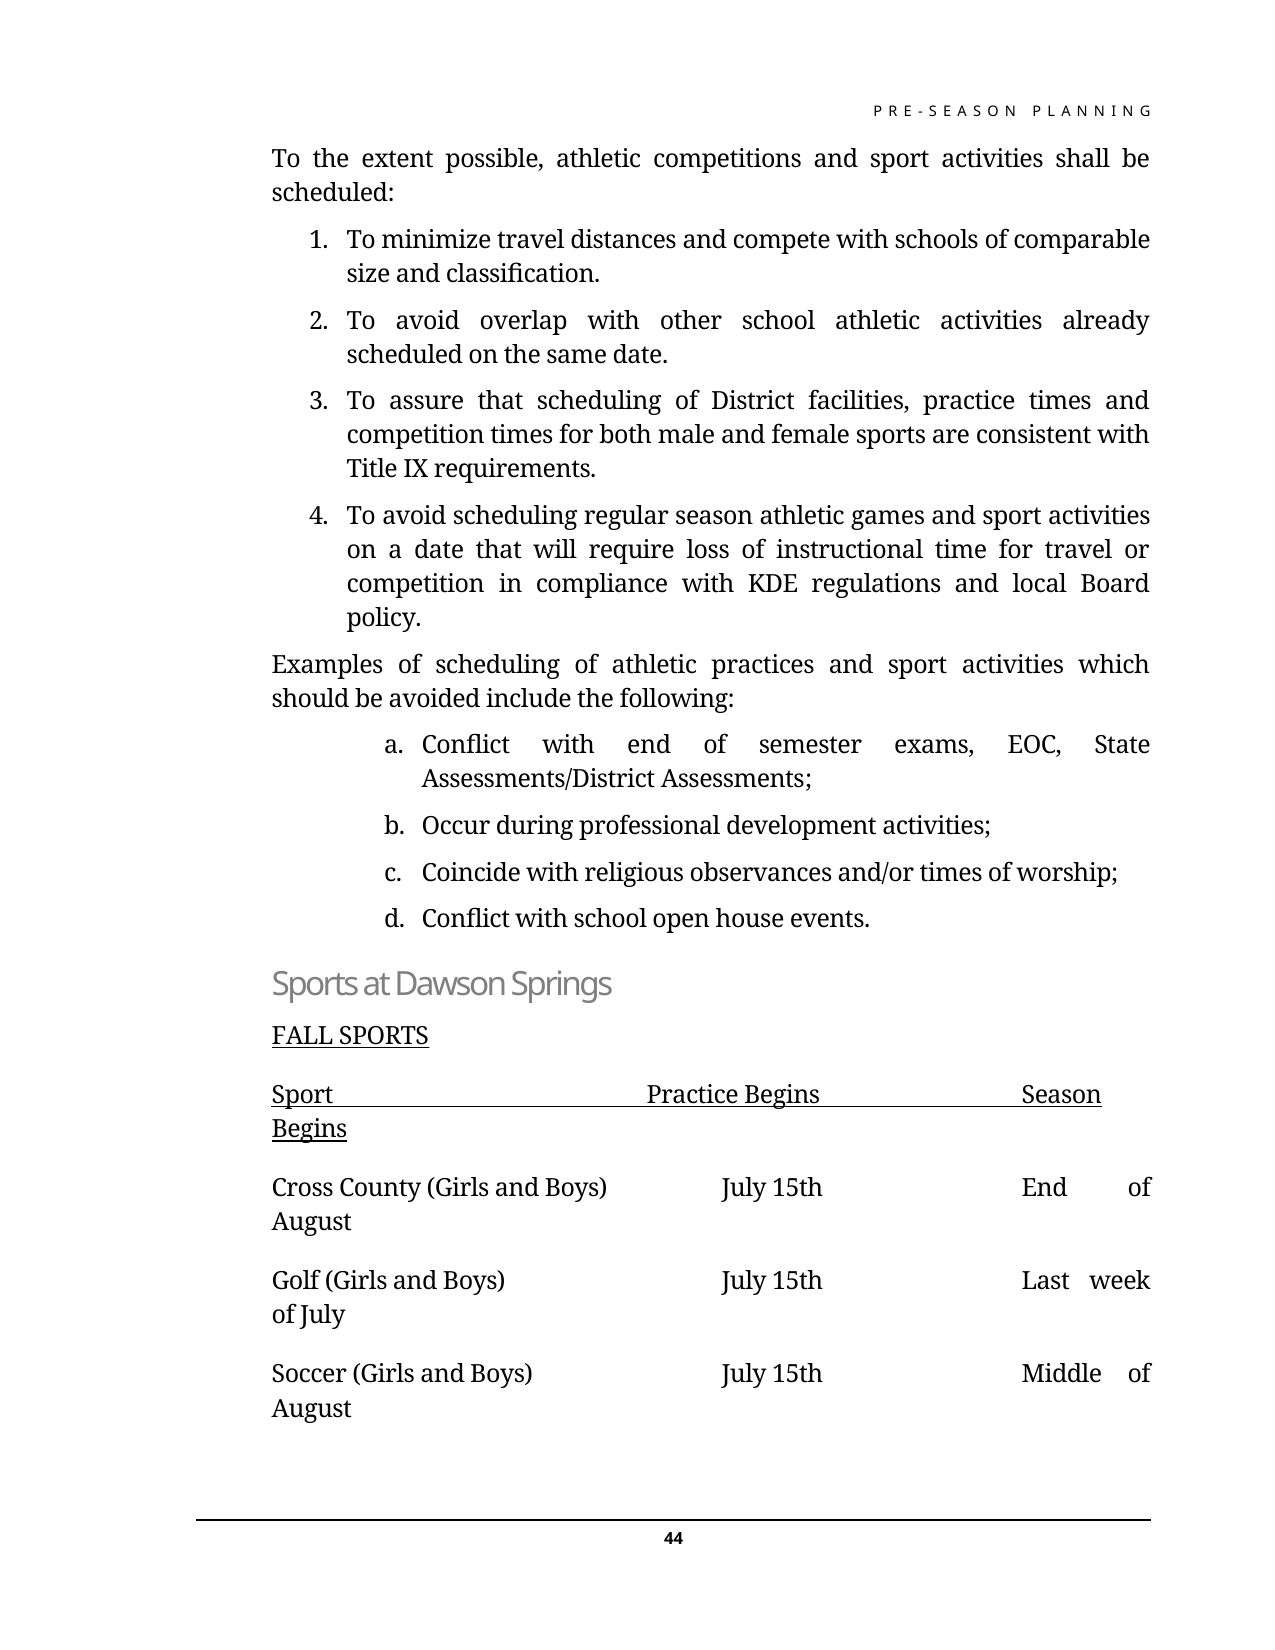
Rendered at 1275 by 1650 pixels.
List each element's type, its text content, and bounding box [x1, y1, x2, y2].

list Coincide with religious observances and/or times of worship; [384, 854, 1151, 888]
text FALL SPORTS [271, 1018, 1151, 1052]
list Conflict with end of semester exams, EOC, State Assessments/District Assessments; [384, 727, 1151, 795]
list To avoid scheduling regular season athletic games and sport activities on a date that will require loss of instructional time for travel or competition in compliance with KDE regulations and local Board policy. [309, 498, 1151, 634]
subtitle Sports at Dawson Springs [271, 960, 1151, 1005]
text To the extent possible, athletic competitions and sport activities shall be scheduled: [271, 141, 1151, 209]
list To minimize travel distances and compete with schools of comparable size and classification. [309, 222, 1151, 290]
list Occur during professional development activities; [384, 808, 1151, 842]
list To assure that scheduling of District facilities, practice times and competition times for both male and female sports are consistent with Title IX requirements. [309, 383, 1151, 485]
text Examples of scheduling of athletic practices and sport activities which should be avoided include the following: [271, 646, 1151, 714]
text Golf (Girls and Boys) July 15th Last week of July [271, 1263, 1151, 1331]
list To avoid overlap with other school athletic activities already scheduled on the same date. [309, 302, 1151, 370]
text Soccer (Girls and Boys) July 15th Middle of August [271, 1356, 1151, 1424]
list Conflict with school open house events. [384, 901, 1151, 935]
text Sport Practice Begins Season Begins [271, 1077, 1151, 1145]
text Cross County (Girls and Boys) July 15th End of August [271, 1170, 1151, 1238]
